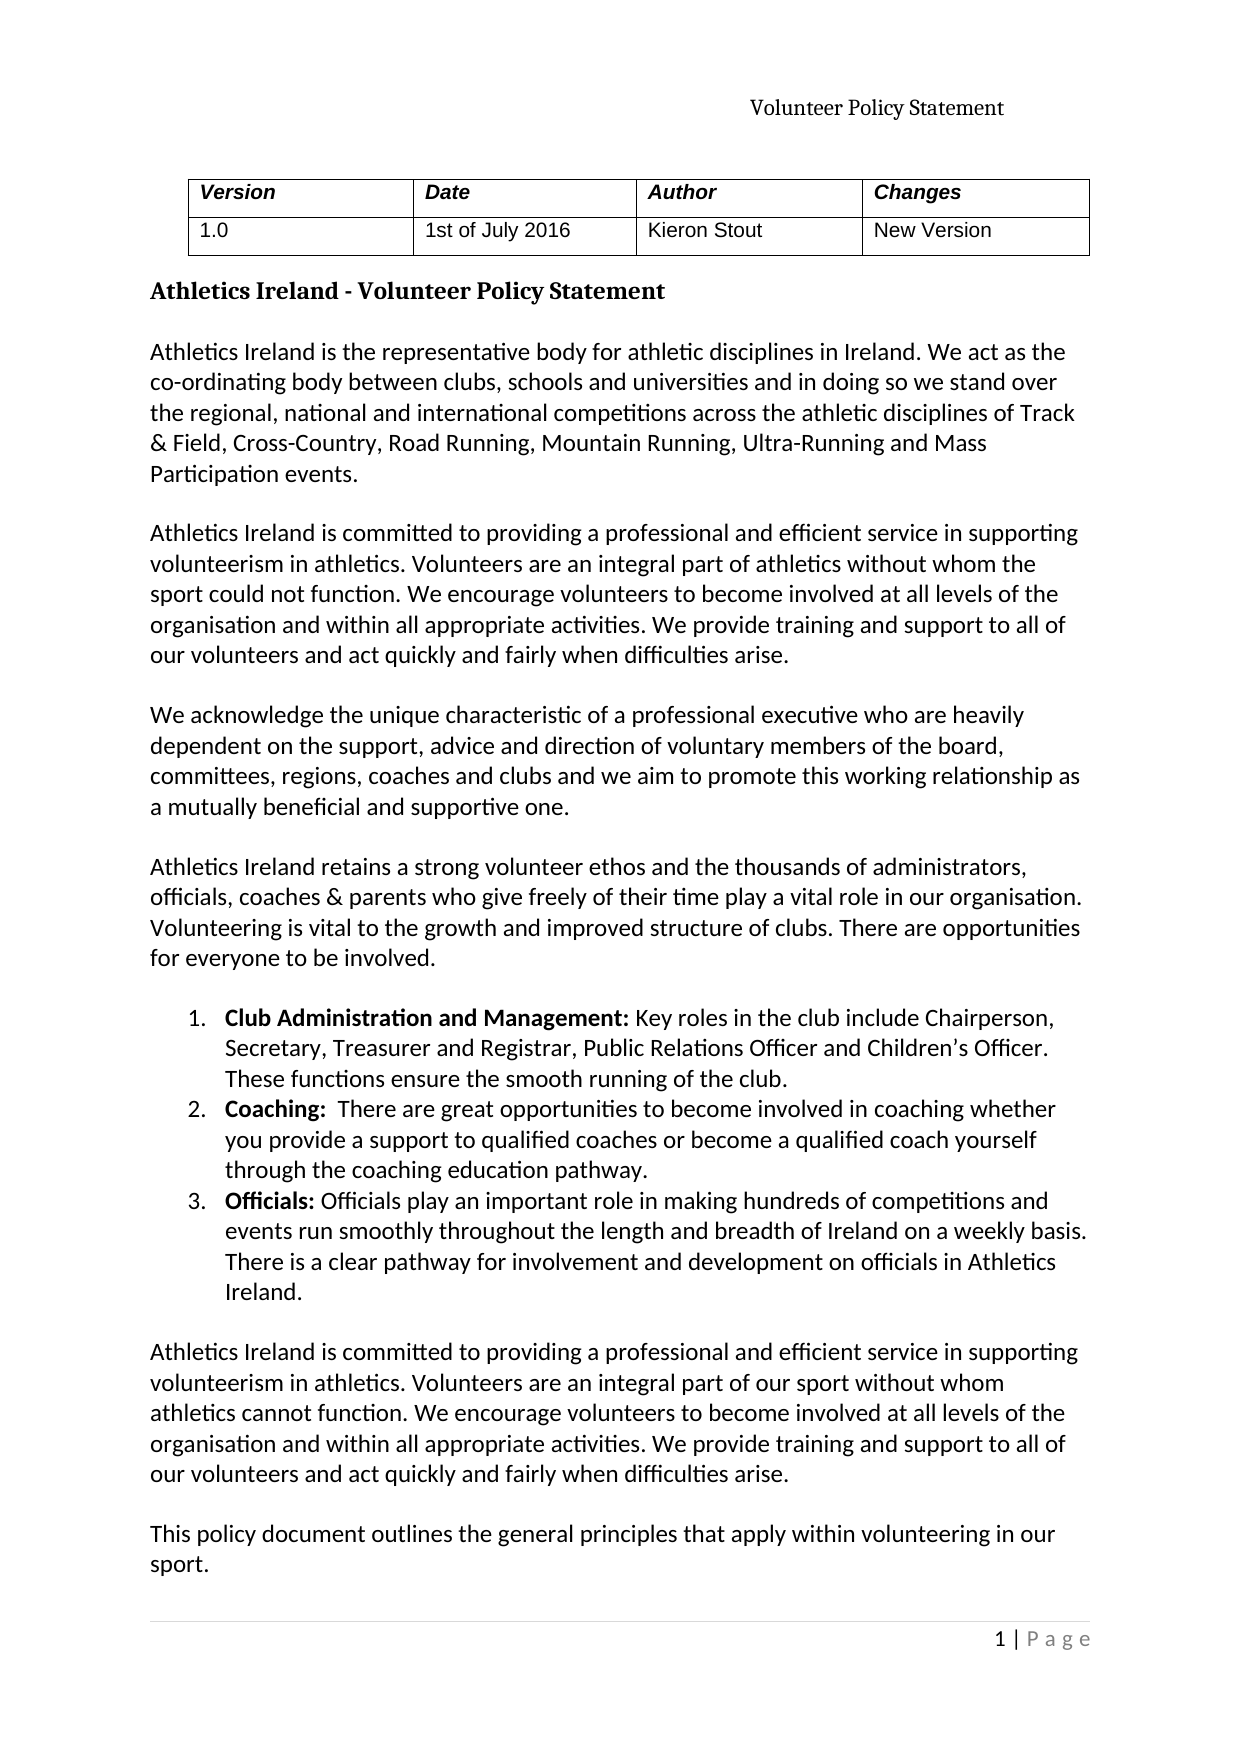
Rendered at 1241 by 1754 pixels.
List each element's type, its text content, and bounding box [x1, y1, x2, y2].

table_cell Kieron Stout [637, 218, 862, 255]
table_header Date [414, 180, 636, 217]
text Athletics Ireland is committed to providing a professional and efficient service in supporting volunteerism in athletics. Volunteers are an integral part of our sport without whom athletics cannot function. We encourage volunteers to become involved at all levels of the organisation and within all appropriate activities. We provide training and support to all of our volunteers and act quickly and fairly when difficulties arise. [150, 1336, 1090, 1489]
table_header Version [189, 180, 413, 217]
list Officials: Officials play an important role in making hundreds of competitions and events run smoothly throughout the length and breadth of Ireland on a weekly basis. There is a clear pathway for involvement and development on officials in Athletics Ireland. [187, 1185, 1090, 1307]
table_header Author [637, 180, 862, 217]
text Athletics Ireland retains a strong volunteer ethos and the thousands of administrators, officials, coaches & parents who give freely of their time play a vital role in our organisation. Volunteering is vital to the growth and improved structure of clubs. There are opportunities for everyone to be involved. [150, 851, 1090, 973]
table_cell 1st of July 2016 [414, 218, 636, 255]
text Athletics Ireland is committed to providing a professional and efficient service in supporting volunteerism in athletics. Volunteers are an integral part of athletics without whom the sport could not function. We encourage volunteers to become involved at all levels of the organisation and within all appropriate activities. We provide training and support to all of our volunteers and act quickly and fairly when difficulties arise. [150, 518, 1090, 670]
text We acknowledge the unique characteristic of a professional executive who are heavily dependent on the support, advice and direction of voluntary members of the board, committees, regions, coaches and clubs and we aim to promote this working relationship as a mutually beneﬁcial and supportive one. [150, 699, 1090, 821]
text This policy document outlines the general principles that apply within volunteering in our sport. [150, 1518, 1090, 1579]
list Coaching: There are great opportunities to become involved in coaching whether you provide a support to qualified coaches or become a qualified coach yourself through the coaching education pathway. [187, 1093, 1090, 1185]
table_cell 1.0 [189, 218, 413, 255]
text Athletics Ireland is the representative body for athletic disciplines in Ireland. We act as the co-ordinating body between clubs, schools and universities and in doing so we stand over the regional, national and international competitions across the athletic disciplines of Track & Field, Cross-Country, Road Running, Mountain Running, Ultra-Running and Mass Participation events. [150, 336, 1090, 488]
list Club Administration and Management: Key roles in the club include Chairperson, Secretary, Treasurer and Registrar, Public Relations Officer and Children’s Officer. These functions ensure the smooth running of the club. [187, 1002, 1090, 1093]
table_cell New Version [863, 218, 1089, 255]
table_header Changes [863, 180, 1089, 217]
subtitle Athletics Ireland - Volunteer Policy Statement [150, 277, 1090, 305]
